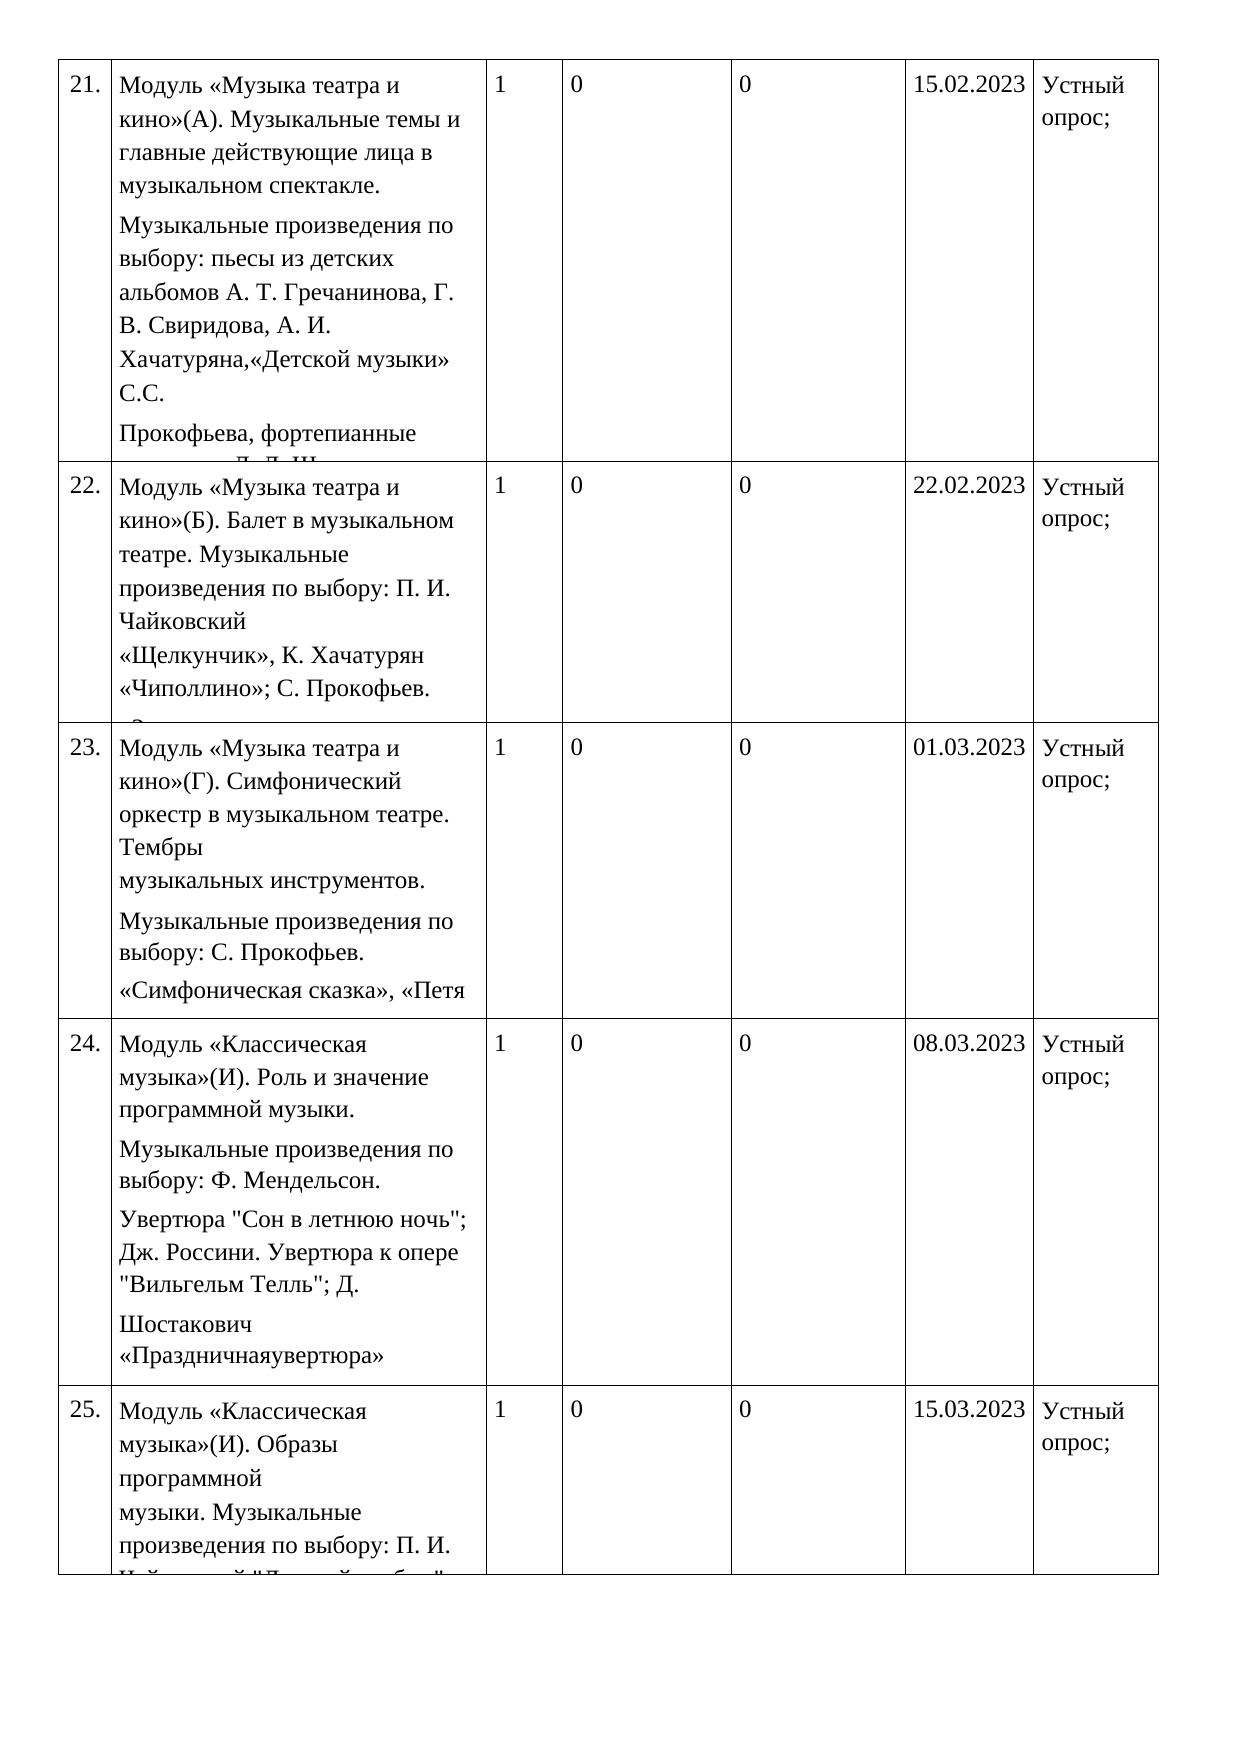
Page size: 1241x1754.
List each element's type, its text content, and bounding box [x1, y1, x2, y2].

table_cell 0 [732, 1386, 905, 1574]
table_cell 0 [732, 723, 905, 1018]
table_cell 1 [487, 1019, 562, 1385]
table_cell Устный опрос; [1034, 462, 1158, 722]
table_cell Модуль «Музыка театра и кино»(Б). Балет в музыкальном театре. Музыкальные произведения по выбору: П. И. Чайковский «Щелкунчик», К. Хачатурян «Чиполлино»; С. Прокофьев. «Золушка» [112, 462, 486, 722]
table_cell 01.03.2023 [906, 723, 1033, 1018]
table_cell Устный опрос; [1034, 1019, 1158, 1385]
table_cell 1 [487, 723, 562, 1018]
table_cell 22.02.2023 [906, 462, 1033, 722]
table_header Модуль «Музыка театра и кино»(А). Музыкальные темы и главные действующие лица в музыкальном спектакле. Музыкальные произведения по выбору: пьесы из детских альбомов А. Т. Гречанинова, Г. В. Свиридова, А. И. Хачатуряна,«Детской музыки» С.С. Прокофьева, фортепианные прелюдии Д. Д. Шостаковича [112, 60, 486, 461]
table_cell 0 [732, 462, 905, 722]
table_cell 0 [732, 1019, 905, 1385]
table_header 21. [59, 60, 111, 461]
table_cell 0 [563, 723, 731, 1018]
table_cell 24. [59, 1019, 111, 1385]
table_cell 25. [59, 1386, 111, 1574]
table_cell Модуль «Классическая музыка»(И). Роль и значение программной музыки. Музыкальные произведения по выбору: Ф. Мендельсон. Увертюра "Сон в летнюю ночь"; Дж. Россини. Увертюра к опере "Вильгельм Телль"; Д. Шостакович «Праздничнаяувертюра» [112, 1019, 486, 1385]
table_cell 0 [563, 462, 731, 722]
table_cell 0 [563, 1386, 731, 1574]
table_cell 08.03.2023 [906, 1019, 1033, 1385]
table_cell 23. [59, 723, 111, 1018]
table_cell 0 [563, 1019, 731, 1385]
table_cell 15.03.2023 [906, 1386, 1033, 1574]
table_cell Модуль «Классическая музыка»(И). Образы программной музыки. Музыкальные произведения по выбору: П. И. Чайковский "Детский альбом" [112, 1386, 486, 1574]
table_header Устный опрос; [1034, 60, 1158, 461]
table_header 0 [563, 60, 731, 461]
table_cell Устный опрос; [1034, 1386, 1158, 1574]
table_header 15.02.2023 [906, 60, 1033, 461]
table_cell Модуль «Музыка театра и кино»(Г). Симфонический оркестр в музыкальном театре. Тембры музыкальных инструментов. Музыкальные произведения по выбору: С. Прокофьев. «Симфоническая сказка», «Петя и волк» [112, 723, 486, 1018]
table_cell Устный опрос; [1034, 723, 1158, 1018]
table_cell 1 [487, 462, 562, 722]
table_cell 1 [487, 1386, 562, 1574]
table_cell 22. [59, 462, 111, 722]
table_header 0 [732, 60, 905, 461]
table_header 1 [487, 60, 562, 461]
